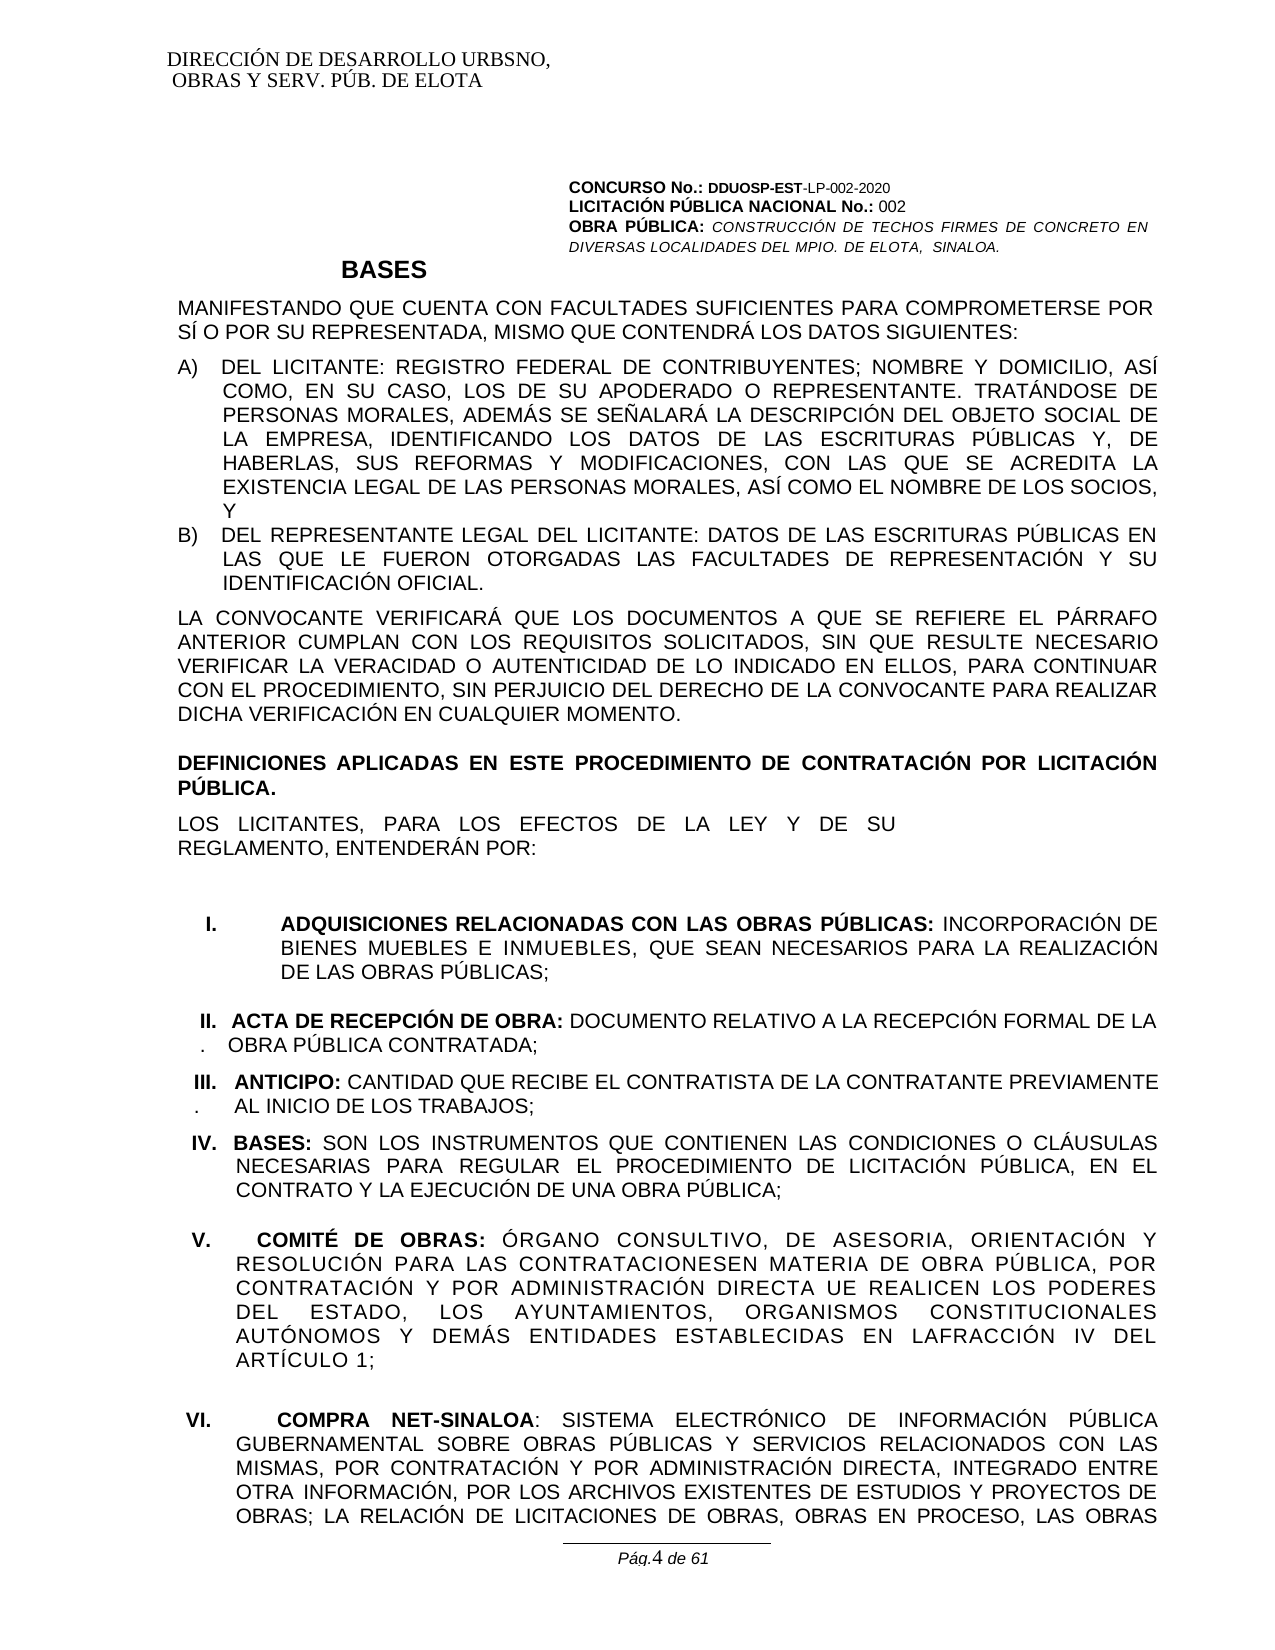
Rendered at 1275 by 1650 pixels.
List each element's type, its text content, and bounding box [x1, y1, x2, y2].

list ADQUISICIONES RELACIONADAS CON LAS OBRAS PÚBLICAS: INCORPORACIÓN DE BIENES MUEBLES E INMUEBLES, QUE SEAN NECESARIOS PARA LA REALIZACIÓN DE LAS OBRAS PÚBLICAS; [205, 912, 1158, 984]
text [177, 296, 1153, 344]
text A) DEL LICITANTE: REGISTRO FEDERAL DE CONTRIBUYENTES; NOMBRE Y DOMICILIO, ASÍ COMO, EN SU CASO, LOS DE SU APODERADO O REPRESENTANTE. TRATÁNDOSE DE PERSONAS MORALES, ADEMÁS SE SEÑALARÁ LA DESCRIPCIÓN DEL OBJETO SOCIAL DE LA EMPRESA, IDENTIFICANDO LOS DATOS DE LAS ESCRITURAS PÚBLICAS Y, DE HABERLAS, SUS REFORMAS Y MODIFICACIONES, CON LAS QUE SE ACREDITA LA EXISTENCIA LEGAL DE LAS PERSONAS MORALES, ASÍ COMO EL NOMBRE DE LOS SOCIOS, Y [177, 355, 1158, 523]
text DEFINICIONES APLICADAS EN ESTE PROCEDIMIENTO DE CONTRATACIÓN POR LICITACIÓN PÚBLICA. [177, 750, 1158, 799]
text II. ACTA DE RECEPCIÓN DE OBRA: DOCUMENTO RELATIVO A LA RECEPCIÓN FORMAL DE LA . OBRA PÚBLICA CONTRATADA; [199, 1009, 1167, 1057]
text LOS LICITANTES, PARA LOS EFECTOS DE LA LEY Y DE SU REGLAMENTO, ENTENDERÁN POR: [177, 811, 896, 859]
text III. ANTICIPO: CANTIDAD QUE RECIBE EL CONTRATISTA DE LA CONTRATANTE PREVIAMENTE . AL INICIO DE LOS TRABAJOS; [194, 1070, 1167, 1118]
text IV. BASES: SON LOS INSTRUMENTOS QUE CONTIENEN LAS CONDICIONES O CLÁUSULAS NECESARIAS PARA REGULAR EL PROCEDIMIENTO DE LICITACIÓN PÚBLICA, EN EL CONTRATO Y LA EJECUCIÓN DE UNA OBRA PÚBLICA; [191, 1130, 1158, 1202]
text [186, 1408, 1158, 1528]
text V. COMITÉ DE OBRAS: ÓRGANO CONSULTIVO, DE ASESORIA, ORIENTACIÓN Y RESOLUCIÓN PARA LAS CONTRATACIONESEN MATERIA DE OBRA PÚBLICA, POR CONTRATACIÓN Y POR ADMINISTRACIÓN DIRECTA UE REALICEN LOS PODERES DEL ESTADO, LOS AYUNTAMIENTOS, ORGANISMOS CONSTITUCIONALES AUTÓNOMOS Y DEMÁS ENTIDADES ESTABLECIDAS EN LAFRACCIÓN IV DEL ARTÍCULO 1; [191, 1228, 1158, 1372]
text B) DEL REPRESENTANTE LEGAL DEL LICITANTE: DATOS DE LAS ESCRITURAS PÚBLICAS EN LAS QUE LE FUERON OTORGADAS LAS FACULTADES DE REPRESENTACIÓN Y SU IDENTIFICACIÓN OFICIAL. [177, 523, 1157, 595]
text LA CONVOCANTE VERIFICARÁ QUE LOS DOCUMENTOS A QUE SE REFIERE EL PÁRRAFO ANTERIOR CUMPLAN CON LOS REQUISITOS SOLICITADOS, SIN QUE RESULTE NECESARIO VERIFICAR LA VERACIDAD O AUTENTICIDAD DE LO INDICADO EN ELLOS, PARA CONTINUAR CON EL PROCEDIMIENTO, SIN PERJUICIO DEL DERECHO DE LA CONVOCANTE PARA REALIZAR DICHA VERIFICACIÓN EN CUALQUIER MOMENTO. [177, 606, 1158, 726]
